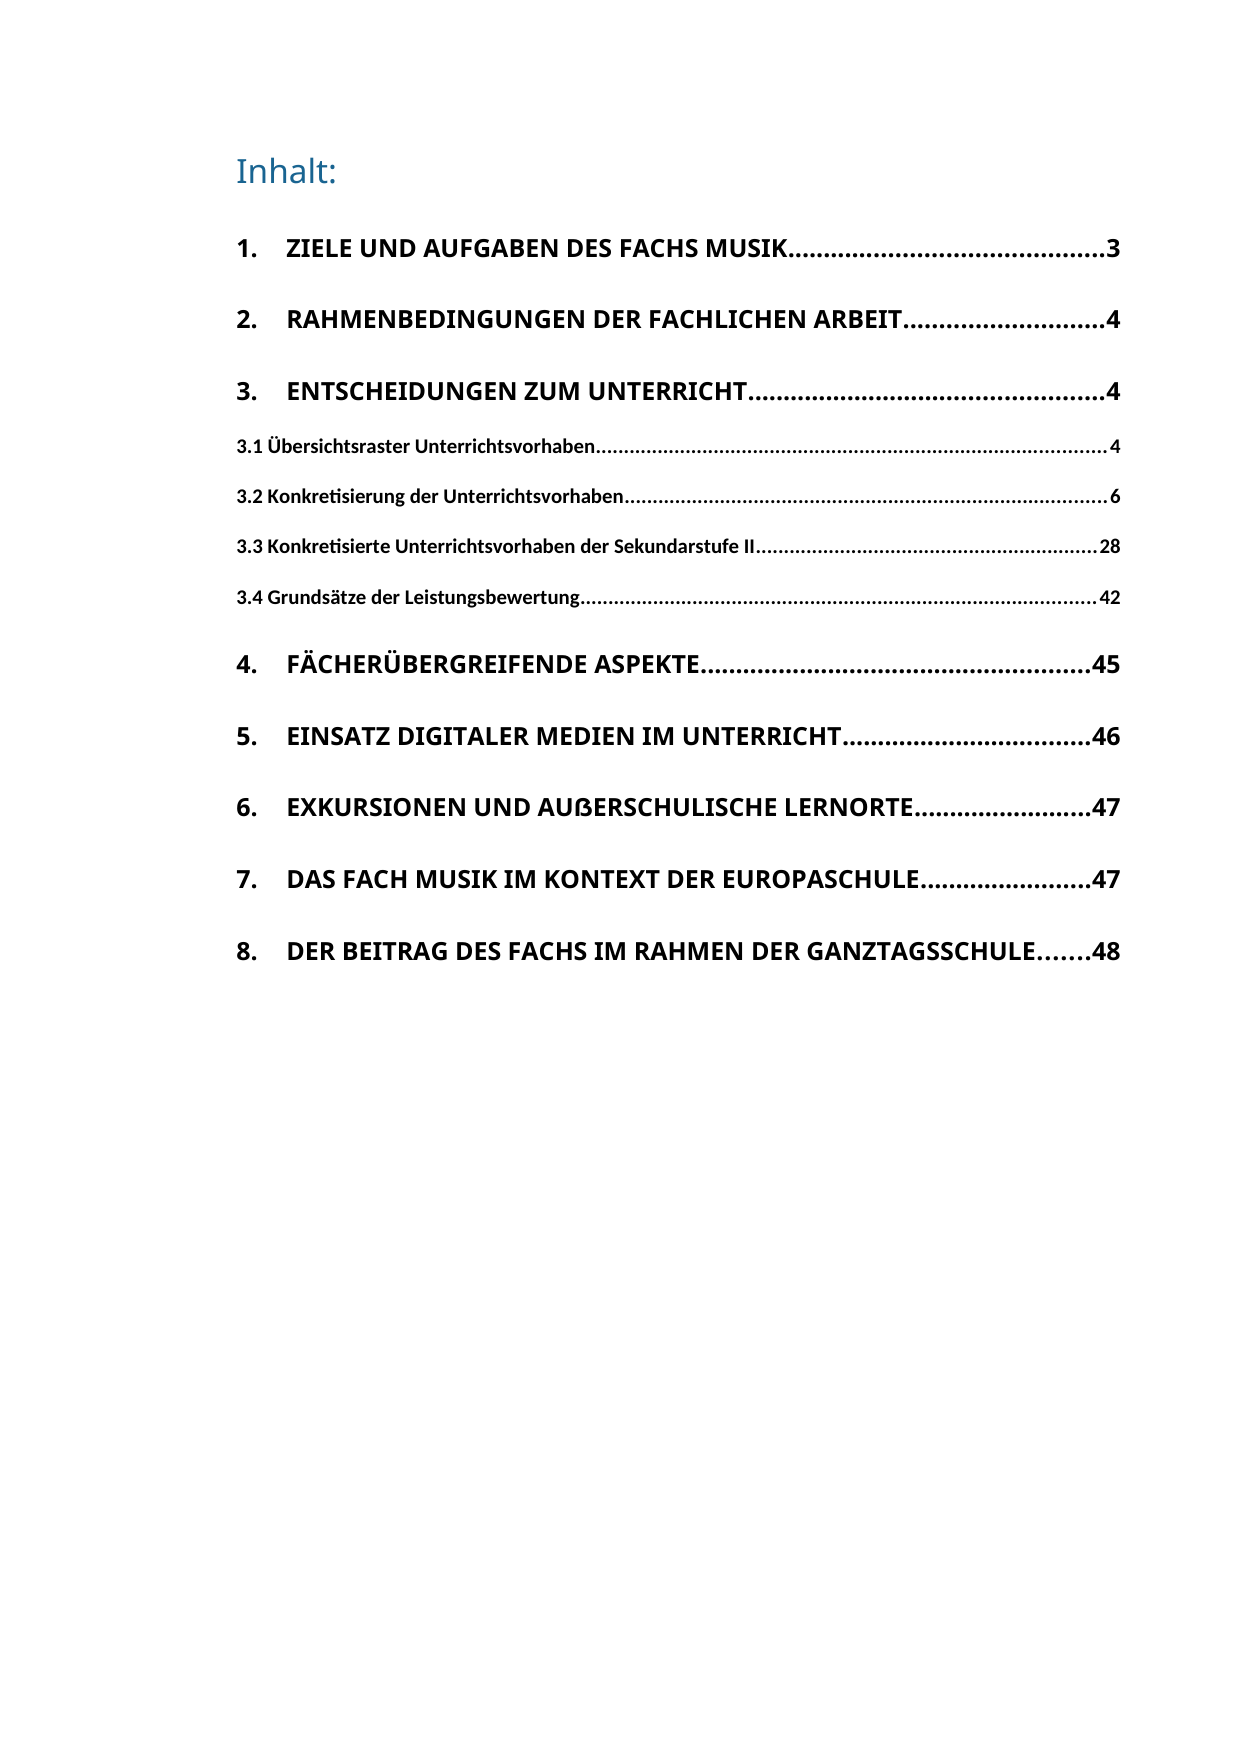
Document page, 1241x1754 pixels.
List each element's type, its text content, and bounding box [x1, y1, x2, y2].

text 6. Exkursionen und außerschulische Lernorte 47 [236, 790, 1122, 824]
text 8. Der Beitrag des Fachs im Rahmen der Ganztagsschule 48 [236, 933, 1122, 967]
text 3.4 Grundsätze der Leistungsbewertung 42 [236, 584, 1122, 609]
text 7. Das Fach Musik im Kontext der Europaschule 47 [236, 862, 1122, 896]
text 3.2 Konkretisierung der Unterrichtsvorhaben 6 [236, 483, 1122, 509]
text Inhalt: [236, 148, 1122, 193]
text 3. Entscheidungen zum Unterricht 4 [236, 374, 1122, 408]
text 1. Ziele und Aufgaben des Fachs Musik 3 [236, 231, 1122, 265]
text 4. Fächerübergreifende Aspekte 45 [236, 647, 1122, 681]
text 3.3 Konkretisierte Unterrichtsvorhaben der Sekundarstufe II 28 [236, 534, 1122, 559]
text 3.1 Übersichtsraster Unterrichtsvorhaben 4 [236, 433, 1122, 458]
text 2. Rahmenbedingungen der fachlichen Arbeit 4 [236, 302, 1122, 336]
text 5. Einsatz digitaler Medien im Unterricht 46 [236, 718, 1122, 753]
